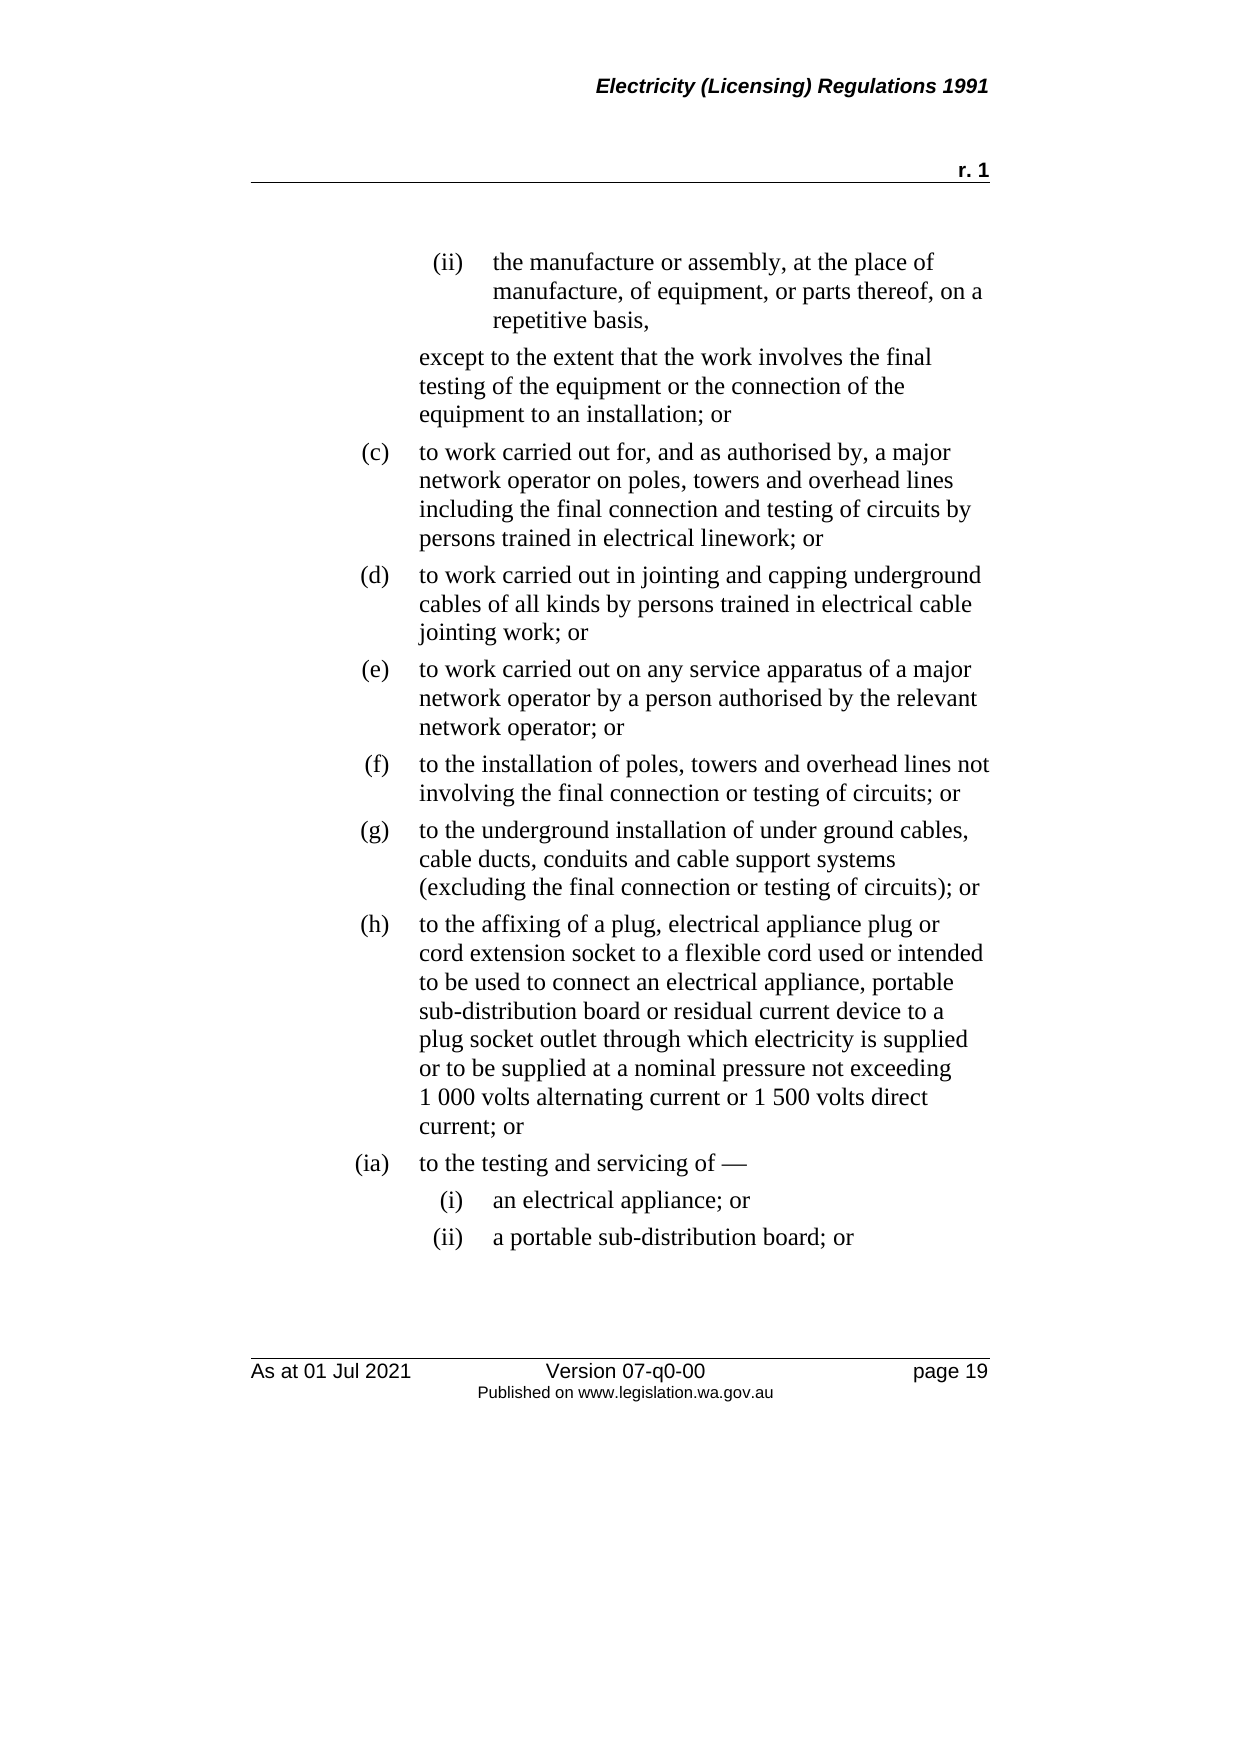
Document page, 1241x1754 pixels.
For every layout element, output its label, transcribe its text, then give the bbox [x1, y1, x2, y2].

text (e) to work carried out on any service apparatus of a major network operator by a person authorised by the relevant network operator; or [251, 654, 990, 741]
text (h) to the affixing of a plug, electrical appliance plug or cord extension socket to a flexible cord used or intended to be used to connect an electrical appliance, portable sub-distribution board or residual current device to a plug socket outlet through which electricity is supplied or to be supplied at a nominal pressure not exceeding 1 000 volts alternating current or 1 500 volts direct current; or [251, 909, 990, 1139]
text (i) an electrical appliance; or [251, 1185, 990, 1214]
text (ia) to the testing and servicing of — [251, 1148, 990, 1177]
text (g) to the underground installation of under ground cables, cable ducts, conduits and cable support systems (excluding the final connection or testing of circuits); or [251, 815, 990, 901]
text (ii) the manufacture or assembly, at the place of manufacture, of equipment, or parts thereof, on a repetitive basis, [251, 247, 990, 334]
text (c) to work carried out for, and as authorised by, a major network operator on poles, towers and overhead lines including the final connection and testing of circuits by persons trained in electrical linework; or [251, 437, 990, 552]
text (d) to work carried out in jointing and capping underground cables of all kinds by persons trained in electrical cable jointing work; or [251, 560, 990, 646]
text (f) to the installation of poles, towers and overhead lines not involving the final connection or testing of circuits; or [251, 749, 990, 807]
text except to the extent that the work involves the final testing of the equipment or the connection of the equipment to an installation; or [251, 342, 990, 428]
text (ii) a portable sub-distribution board; or [251, 1222, 990, 1251]
